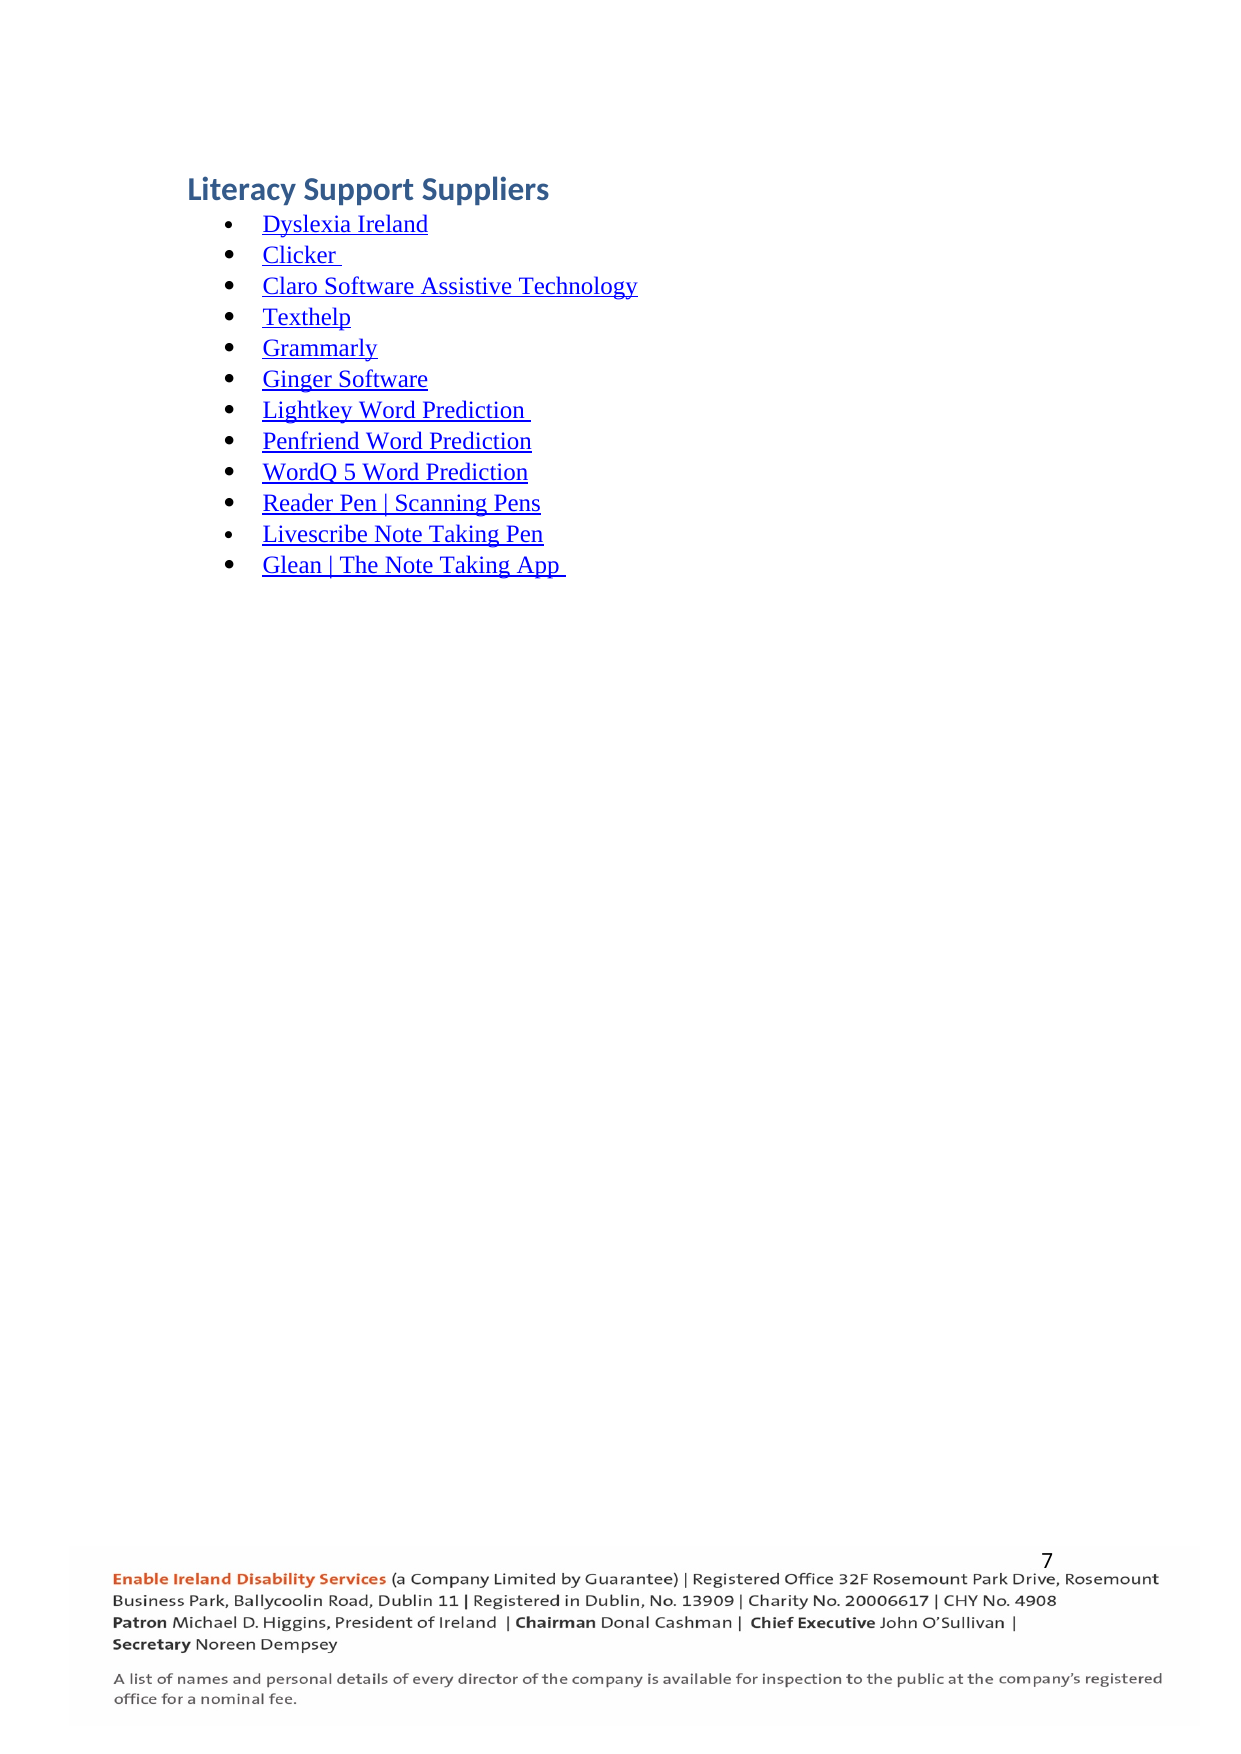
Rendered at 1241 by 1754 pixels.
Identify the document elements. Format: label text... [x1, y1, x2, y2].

list Livescribe Note Taking Pen [225, 519, 1053, 548]
list Texthelp [225, 302, 1053, 331]
list Claro Software Assistive Technology [225, 271, 1053, 300]
list Dyslexia Ireland [225, 209, 1053, 238]
subtitle Literacy Support Suppliers [187, 168, 1053, 209]
list Clicker [225, 240, 1053, 269]
list Reader Pen | Scanning Pens [225, 488, 1053, 517]
picture [69, 1546, 1200, 1726]
list Lightkey Word Prediction [225, 395, 1053, 424]
list Penfriend Word Prediction [225, 426, 1053, 455]
list WordQ 5 Word Prediction [225, 457, 1053, 486]
list Glean | The Note Taking App [225, 550, 1053, 579]
list Ginger Software [225, 364, 1053, 393]
list Grammarly [225, 333, 1053, 362]
